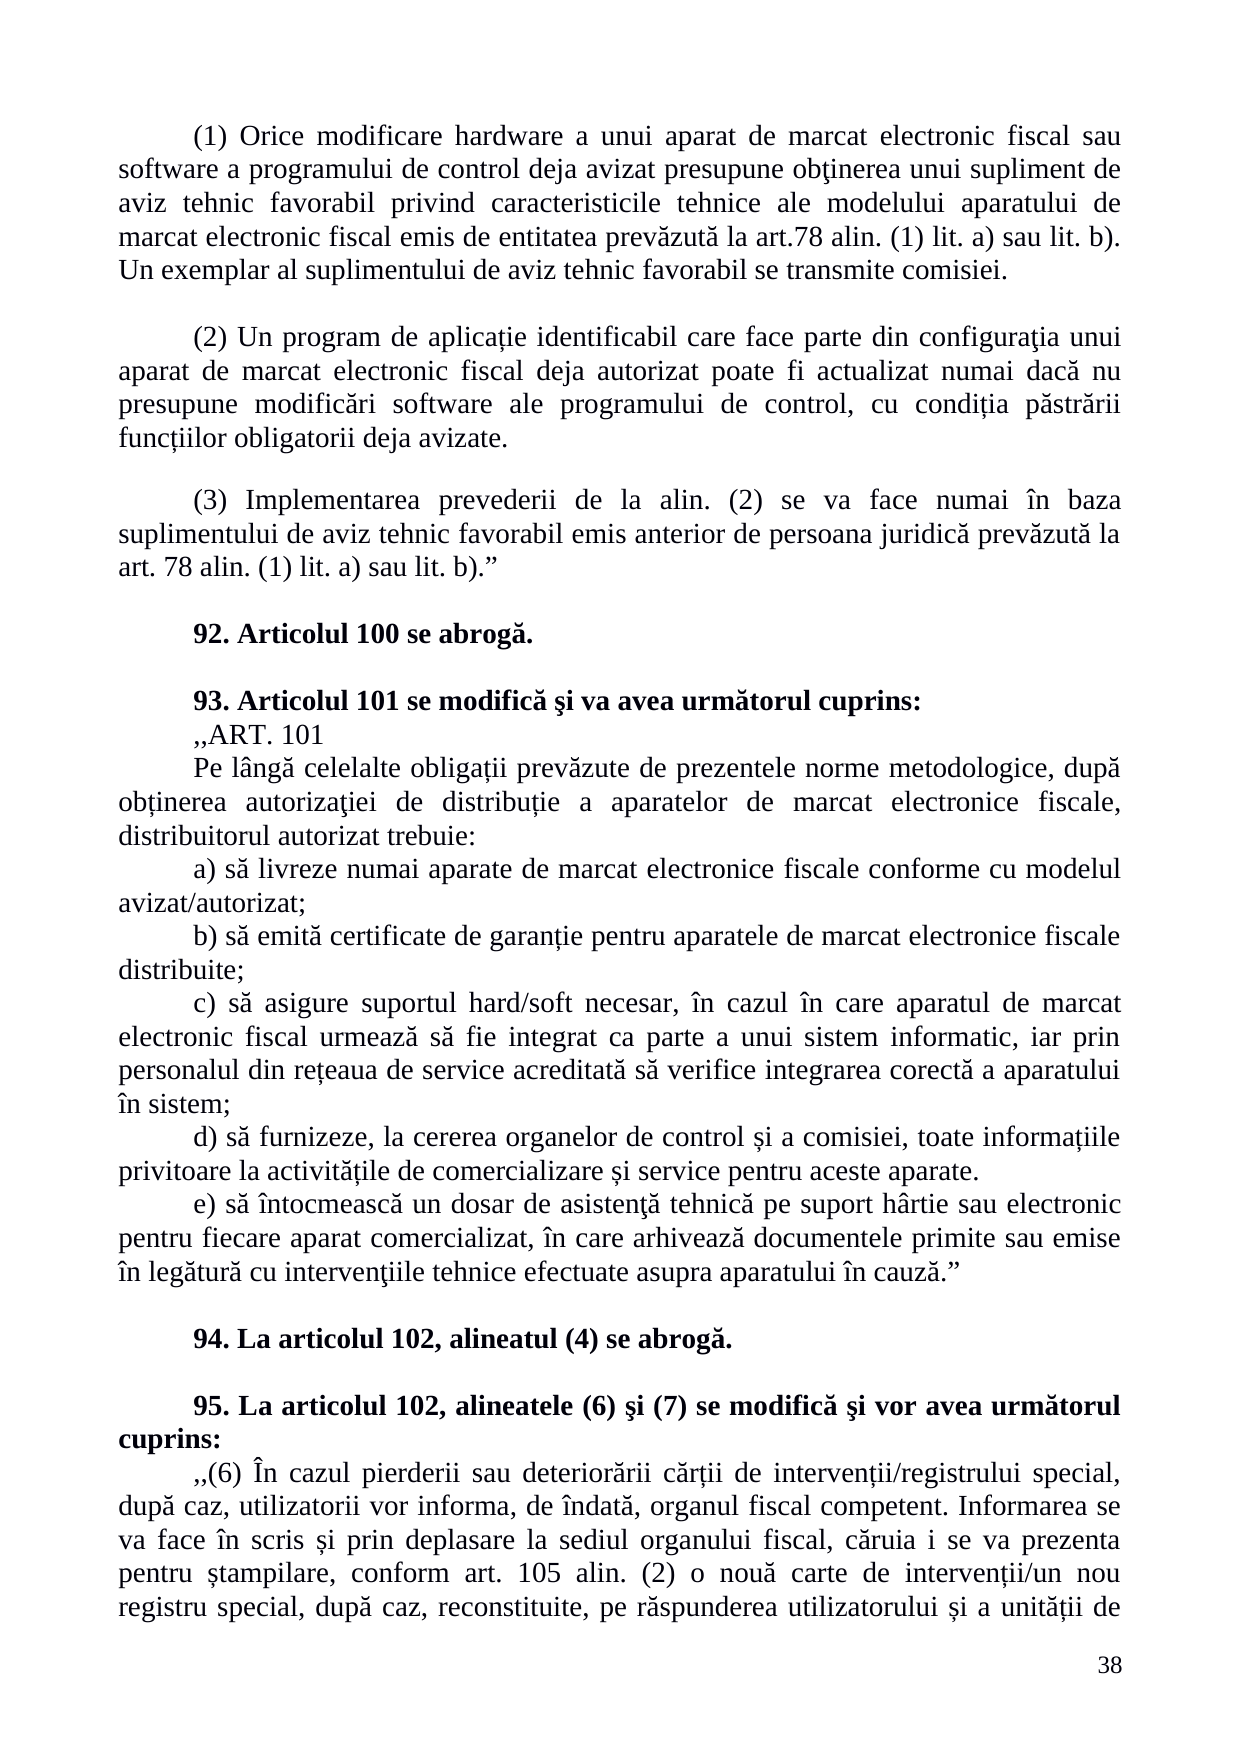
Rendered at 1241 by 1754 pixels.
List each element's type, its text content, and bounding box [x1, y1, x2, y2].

text 94. La articolul 102, alineatul (4) se abrogă. [118, 1321, 1122, 1354]
text e) să întocmească un dosar de asistenţă tehnică pe suport hârtie sau electronic pentru fiecare aparat comercializat, în care arhivează documentele primite sau emise în legătură cu intervenţiile tehnice efectuate asupra aparatului în cauză.” [118, 1187, 1122, 1287]
text (1) Orice modificare hardware a unui aparat de marcat electronic fiscal sau software a programului de control deja avizat presupune obţinerea unui supliment de aviz tehnic favorabil privind caracteristicile tehnice ale modelului aparatului de marcat electronic fiscal emis de entitatea prevăzută la art.78 alin. (1) lit. a) sau lit. b). Un exemplar al suplimentului de aviz tehnic favorabil se transmite comisiei. [118, 118, 1122, 286]
text a) să livreze numai aparate de marcat electronice fiscale conforme cu modelul avizat/autorizat; [118, 851, 1122, 918]
text Pe lângă celelalte obligații prevăzute de prezentele norme metodologice, după obținerea autorizaţiei de distribuție a aparatelor de marcat electronice fiscale, distribuitorul autorizat trebuie: [118, 751, 1122, 851]
text 95. La articolul 102, alineatele (6) şi (7) se modifică şi vor avea următorul cuprins: [118, 1388, 1122, 1455]
text (3) Implementarea prevederii de la alin. (2) se va face numai în baza suplimentului de aviz tehnic favorabil emis anterior de persoana juridică prevăzută la art. 78 alin. (1) lit. a) sau lit. b).” [118, 482, 1122, 583]
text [118, 1455, 1122, 1623]
text 92. Articolul 100 se abrogă. [118, 616, 1122, 650]
text 93. Articolul 101 se modifică şi va avea următorul cuprins: [118, 683, 1122, 717]
text b) să emită certificate de garanție pentru aparatele de marcat electronice fiscale distribuite; [118, 918, 1122, 985]
text c) să asigure suportul hard/soft necesar, în cazul în care aparatul de marcat electronic fiscal urmează să fie integrat ca parte a unui sistem informatic, iar prin personalul din rețeaua de service acreditată să verifice integrarea corectă a aparatului în sistem; [118, 985, 1122, 1119]
text d) să furnizeze, la cererea organelor de control și a comisiei, toate informațiile privitoare la activitățile de comercializare și service pentru aceste aparate. [118, 1119, 1122, 1187]
text ,,ART. 101 [118, 717, 1122, 751]
text (2) Un program de aplicație identificabil care face parte din configuraţia unui aparat de marcat electronic fiscal deja autorizat poate fi actualizat numai dacă nu presupune modificări software ale programului de control, cu condiția păstrării funcțiilor obligatorii deja avizate. [118, 319, 1122, 453]
